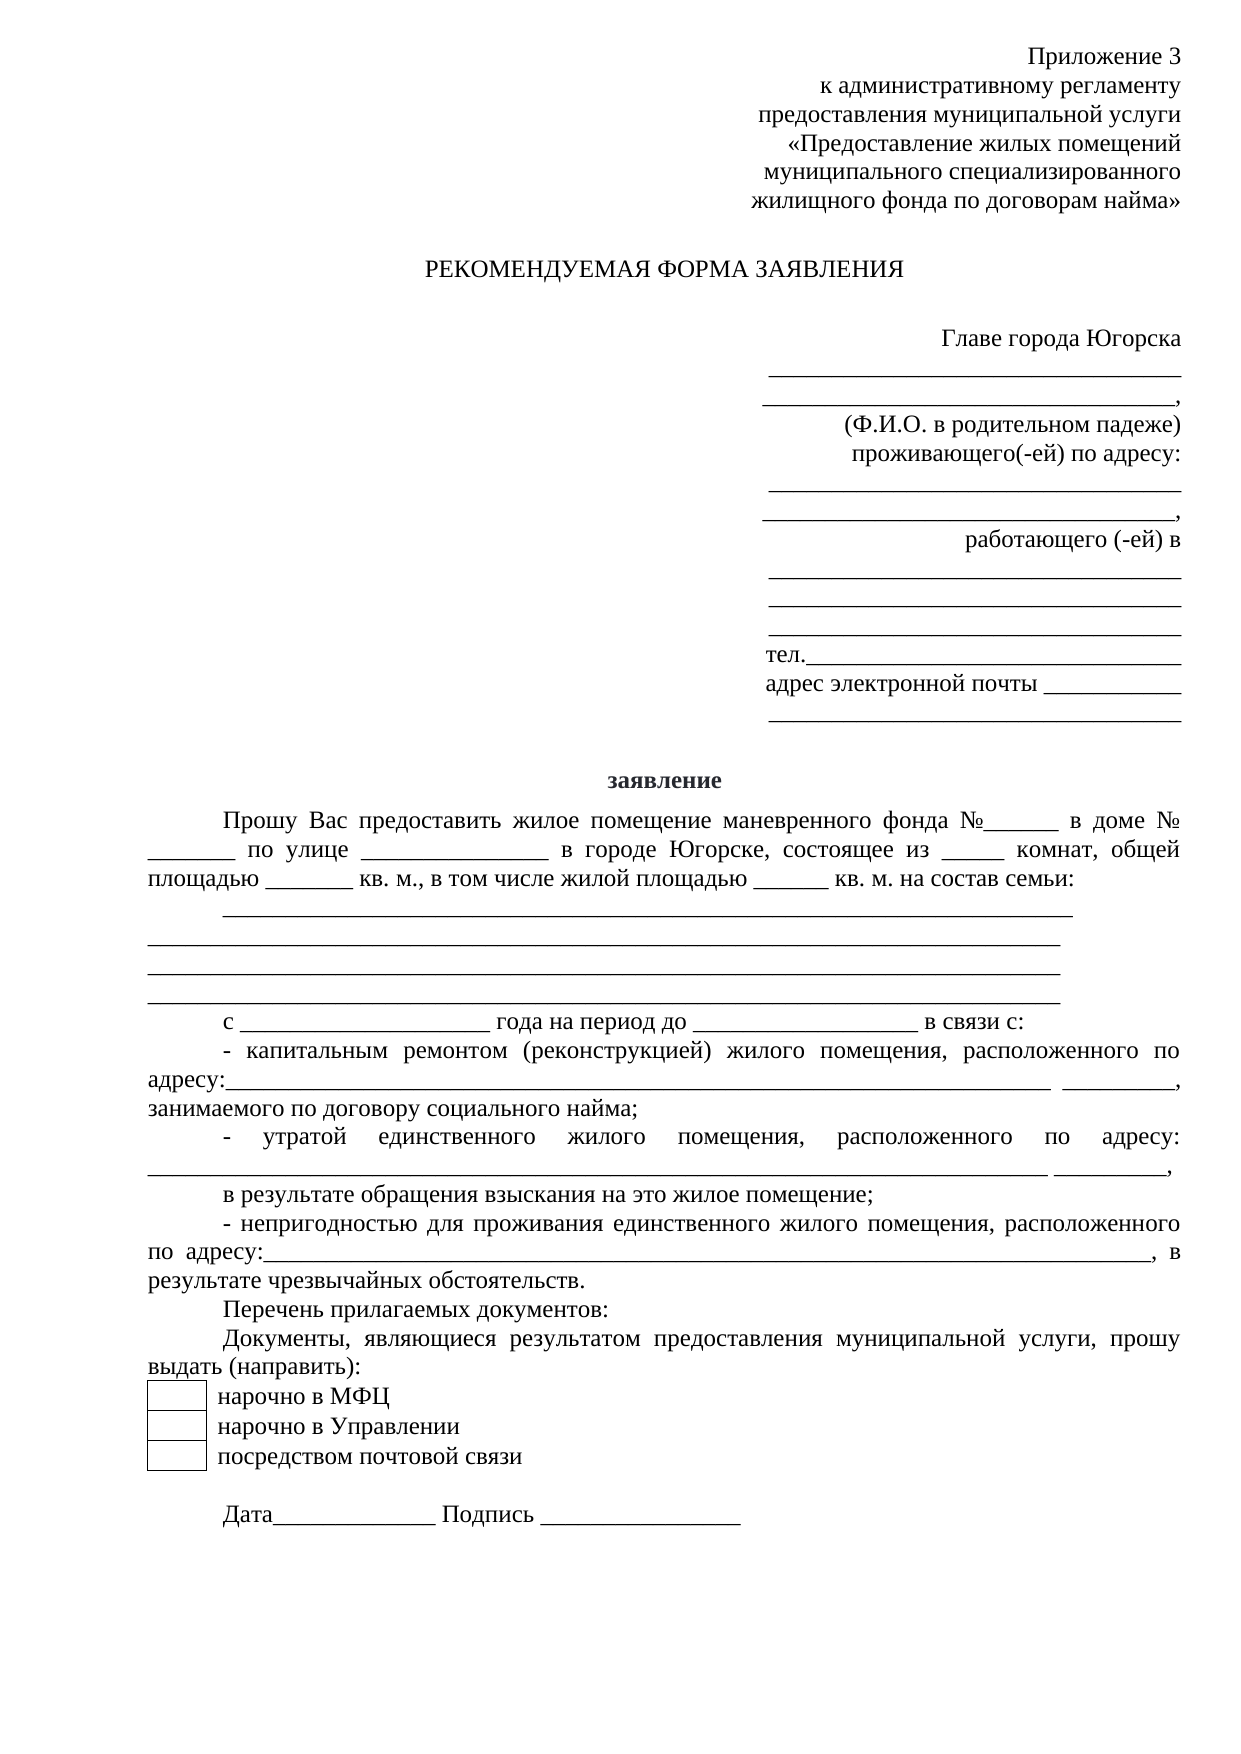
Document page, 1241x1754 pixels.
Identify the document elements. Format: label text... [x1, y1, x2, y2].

text _________________________________ [148, 581, 1181, 610]
text Дата_____________ Подпись ________________ [148, 1499, 1181, 1528]
text Главе города Югорска [148, 323, 1181, 351]
text к административному регламенту [148, 70, 1181, 99]
text - непригодностью для проживания единственного жилого помещения, расположенного по адресу:_______________________________________________________________________, в результате чрезвычайных обстоятельств. [148, 1208, 1181, 1294]
text муниципального специализированного [148, 156, 1181, 185]
text - капитальным ремонтом (реконструкцией) жилого помещения, расположенного по адресу:__________________________________________________________________ _________, занимаемого по договору социального найма; [148, 1035, 1181, 1121]
text _________________________________, [148, 495, 1181, 524]
text с ____________________ года на период до __________________ в связи с: [148, 1006, 1181, 1035]
text Прошу Вас предоставить жилое помещение маневренного фонда №______ в доме № _______ по улице _______________ в городе Югорске, состоящее из _____ комнат, общей площадью _______ кв. м., в том числе жилой площадью ______ кв. м. на состав семьи: [148, 805, 1181, 891]
text _________________________________ [148, 610, 1181, 639]
table_cell [148, 1441, 206, 1469]
text Перечень прилагаемых документов: [148, 1294, 1181, 1323]
text работающего (-ей) в [148, 524, 1181, 553]
table_cell [148, 1411, 206, 1440]
text «Предоставление жилых помещений [148, 128, 1181, 156]
text _________________________________ [148, 466, 1181, 495]
text Документы, являющиеся результатом предоставления муниципальной услуги, прошу выдать (направить): [148, 1323, 1181, 1380]
text заявление [148, 765, 1181, 794]
text (Ф.И.О. в родительном падеже) [148, 409, 1181, 438]
text - утратой единственного жилого помещения, расположенного по адресу: ________________________________________________________________________ _________, [148, 1121, 1181, 1179]
text _________________________________, [148, 380, 1181, 409]
text проживающего(-ей) по адресу: [148, 438, 1181, 466]
text _________________________________ [148, 351, 1181, 380]
table_header нарочно в МФЦ [207, 1380, 731, 1410]
text адрес электронной почты ___________ [148, 668, 1181, 696]
text _________________________________ [148, 696, 1181, 725]
text Приложение 3 [148, 41, 1181, 70]
table_cell нарочно в Управлении [207, 1410, 731, 1440]
table_header [148, 1381, 206, 1410]
text _________________________________ [148, 553, 1181, 581]
text тел.______________________________ [148, 639, 1181, 668]
text ____________________________________________________________________ _________________________________________________________________________ _________________________________________________________________________ _________________________________________________________________________ [148, 891, 1181, 1006]
text жилищного фонда по договорам найма» [148, 185, 1181, 214]
text РЕКОМЕНДУЕМАЯ ФОРМА ЗАЯВЛЕНИЯ [148, 254, 1181, 283]
table_cell посредством почтовой связи [207, 1440, 731, 1469]
text предоставления муниципальной услуги [148, 99, 1181, 128]
text в результате обращения взыскания на это жилое помещение; [148, 1179, 1181, 1208]
